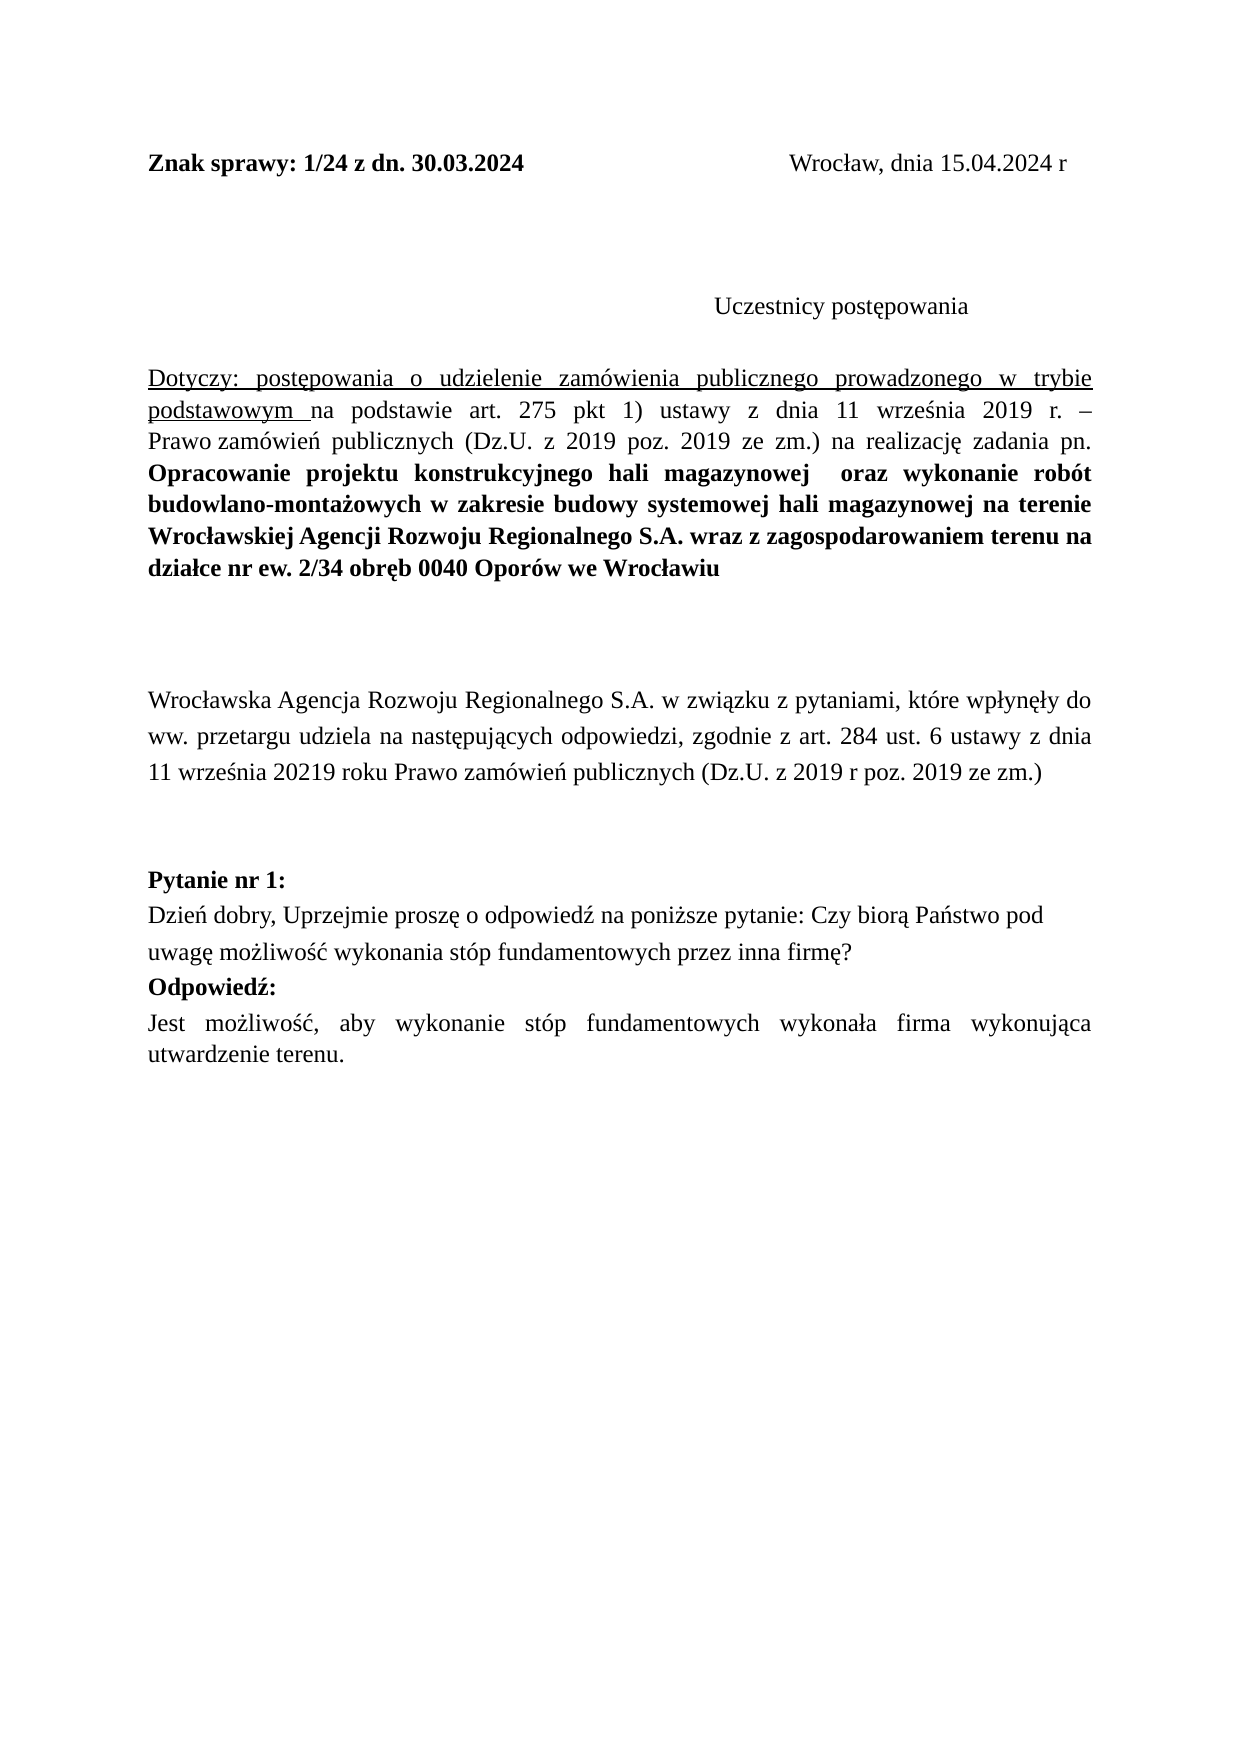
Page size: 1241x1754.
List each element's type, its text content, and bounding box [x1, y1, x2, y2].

text Znak sprawy: 1/24 z dn. 30.03.2024 Wrocław, dnia 15.04.2024 r [148, 148, 1093, 176]
text Uczestnicy postępowania [516, 291, 1093, 320]
text Wrocławska Agencja Rozwoju Regionalnego S.A. w związku z pytaniami, które wpłynęły do ww. przetargu udziela na następujących odpowiedzi, zgodnie z art. 284 ust. 6 ustawy z dnia 11 września 20219 roku Prawo zamówień publicznych (Dz.U. z 2019 r poz. 2019 ze zm.) [148, 685, 1093, 786]
text Dzień dobry, Uprzejmie proszę o odpowiedź na poniższe pytanie: Czy biorą Państwo pod uwagę możliwość wykonania stóp fundamentowych przez inna firmę? [148, 901, 1093, 965]
text Pytanie nr 1: [148, 865, 1093, 893]
text Jest możliwość, aby wykonanie stóp fundamentowych wykonała firma wykonująca utwardzenie terenu. [148, 1008, 1093, 1068]
text Odpowiedź: [148, 972, 1093, 1001]
text Dotyczy: postępowania o udzielenie zamówienia publicznego prowadzonego w trybie podstawowym na podstawie art. 275 pkt 1) ustawy z dnia 11 września 2019 r. – Prawo zamówień publicznych (Dz.U. z 2019 poz. 2019 ze zm.) na realizację zadania pn. Opracowanie projektu konstrukcyjnego hali magazynowej oraz wykonanie robót budowlano-montażowych w zakresie budowy systemowej hali magazynowej na terenie Wrocławskiej Agencji Rozwoju Regionalnego S.A. wraz z zagospodarowaniem terenu na działce nr ew. 2/34 obręb 0040 Oporów we Wrocławiu [148, 390, 1093, 581]
